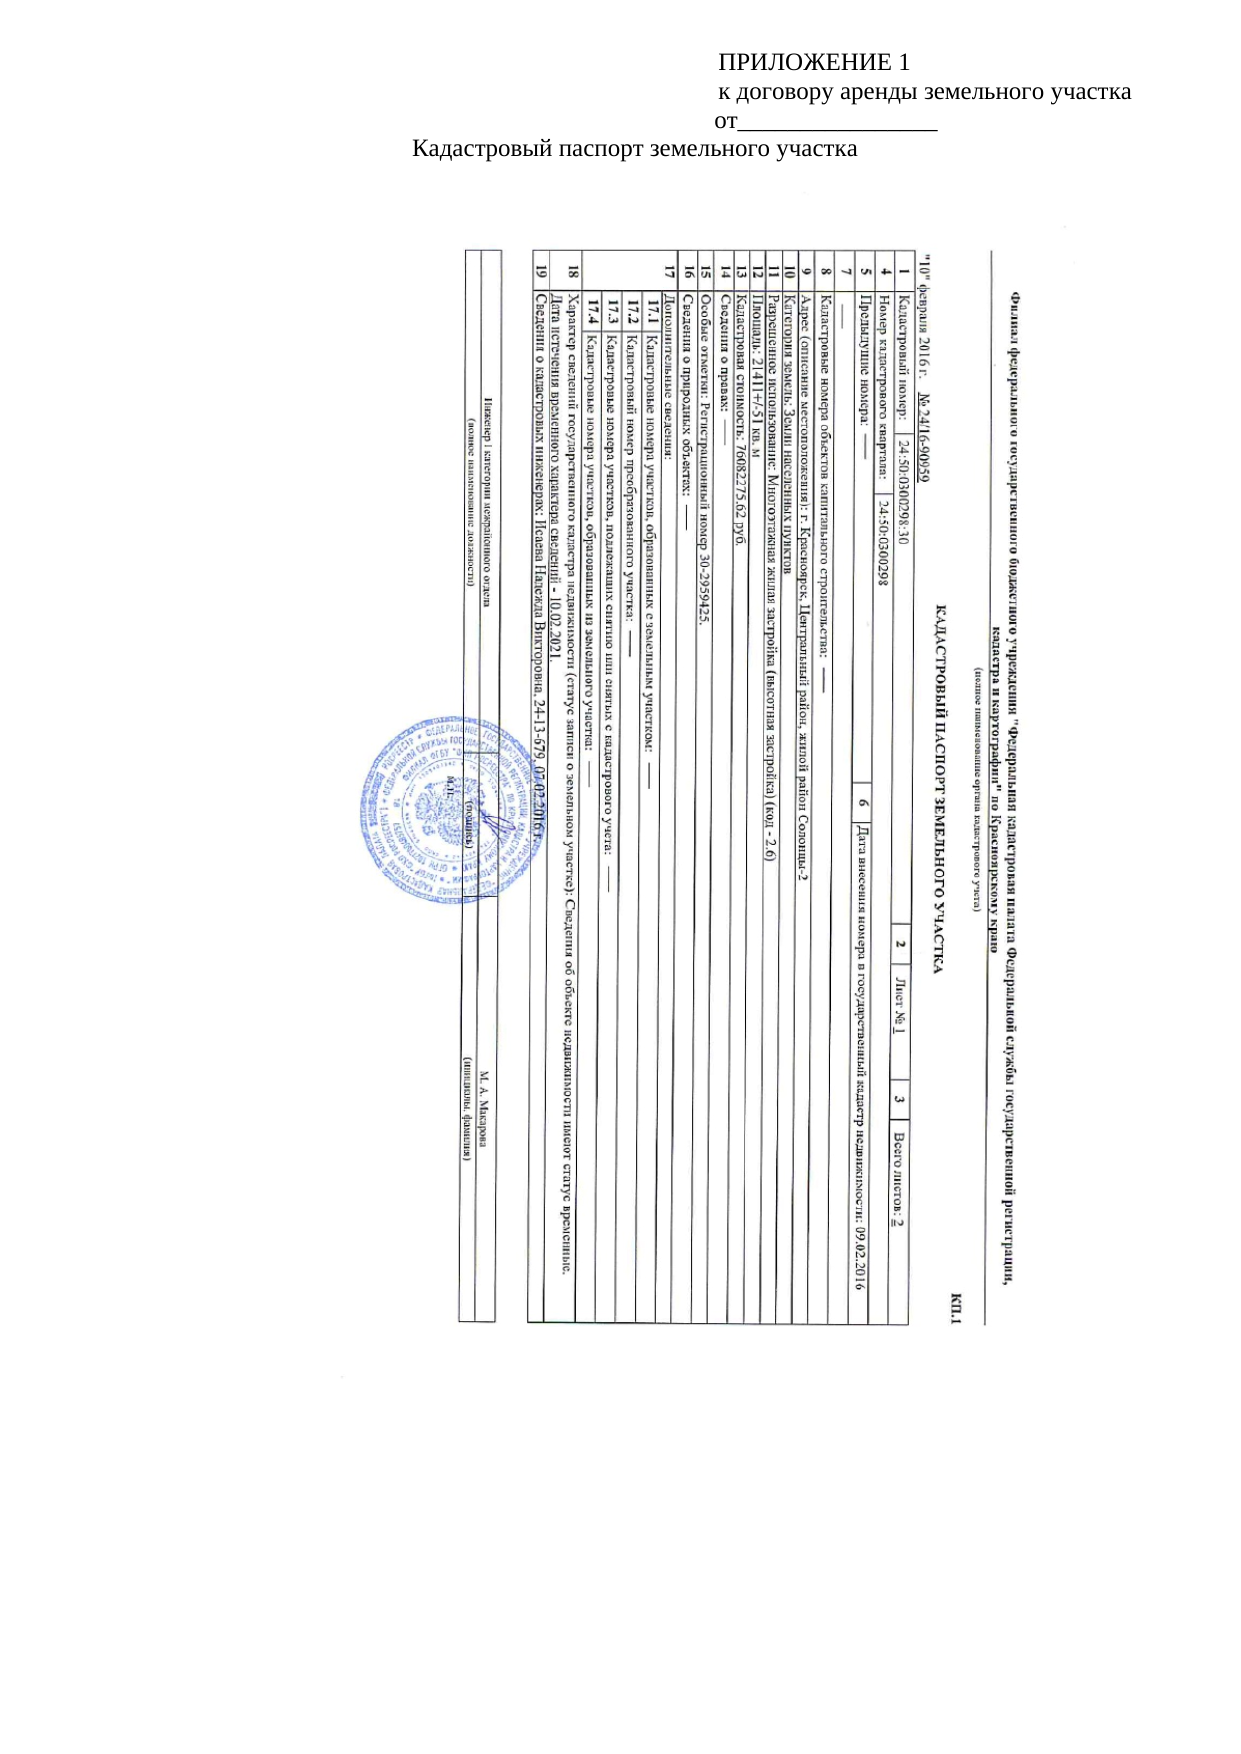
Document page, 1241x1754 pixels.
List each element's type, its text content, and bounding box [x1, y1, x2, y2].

text ПРИЛОЖЕНИЕ 1 [118, 47, 1152, 76]
text Кадастровый паспорт земельного участка [118, 133, 1152, 162]
text к договору аренды земельного участка [118, 76, 1152, 105]
text от________________ [118, 105, 1152, 133]
picture [337, 193, 1094, 1384]
